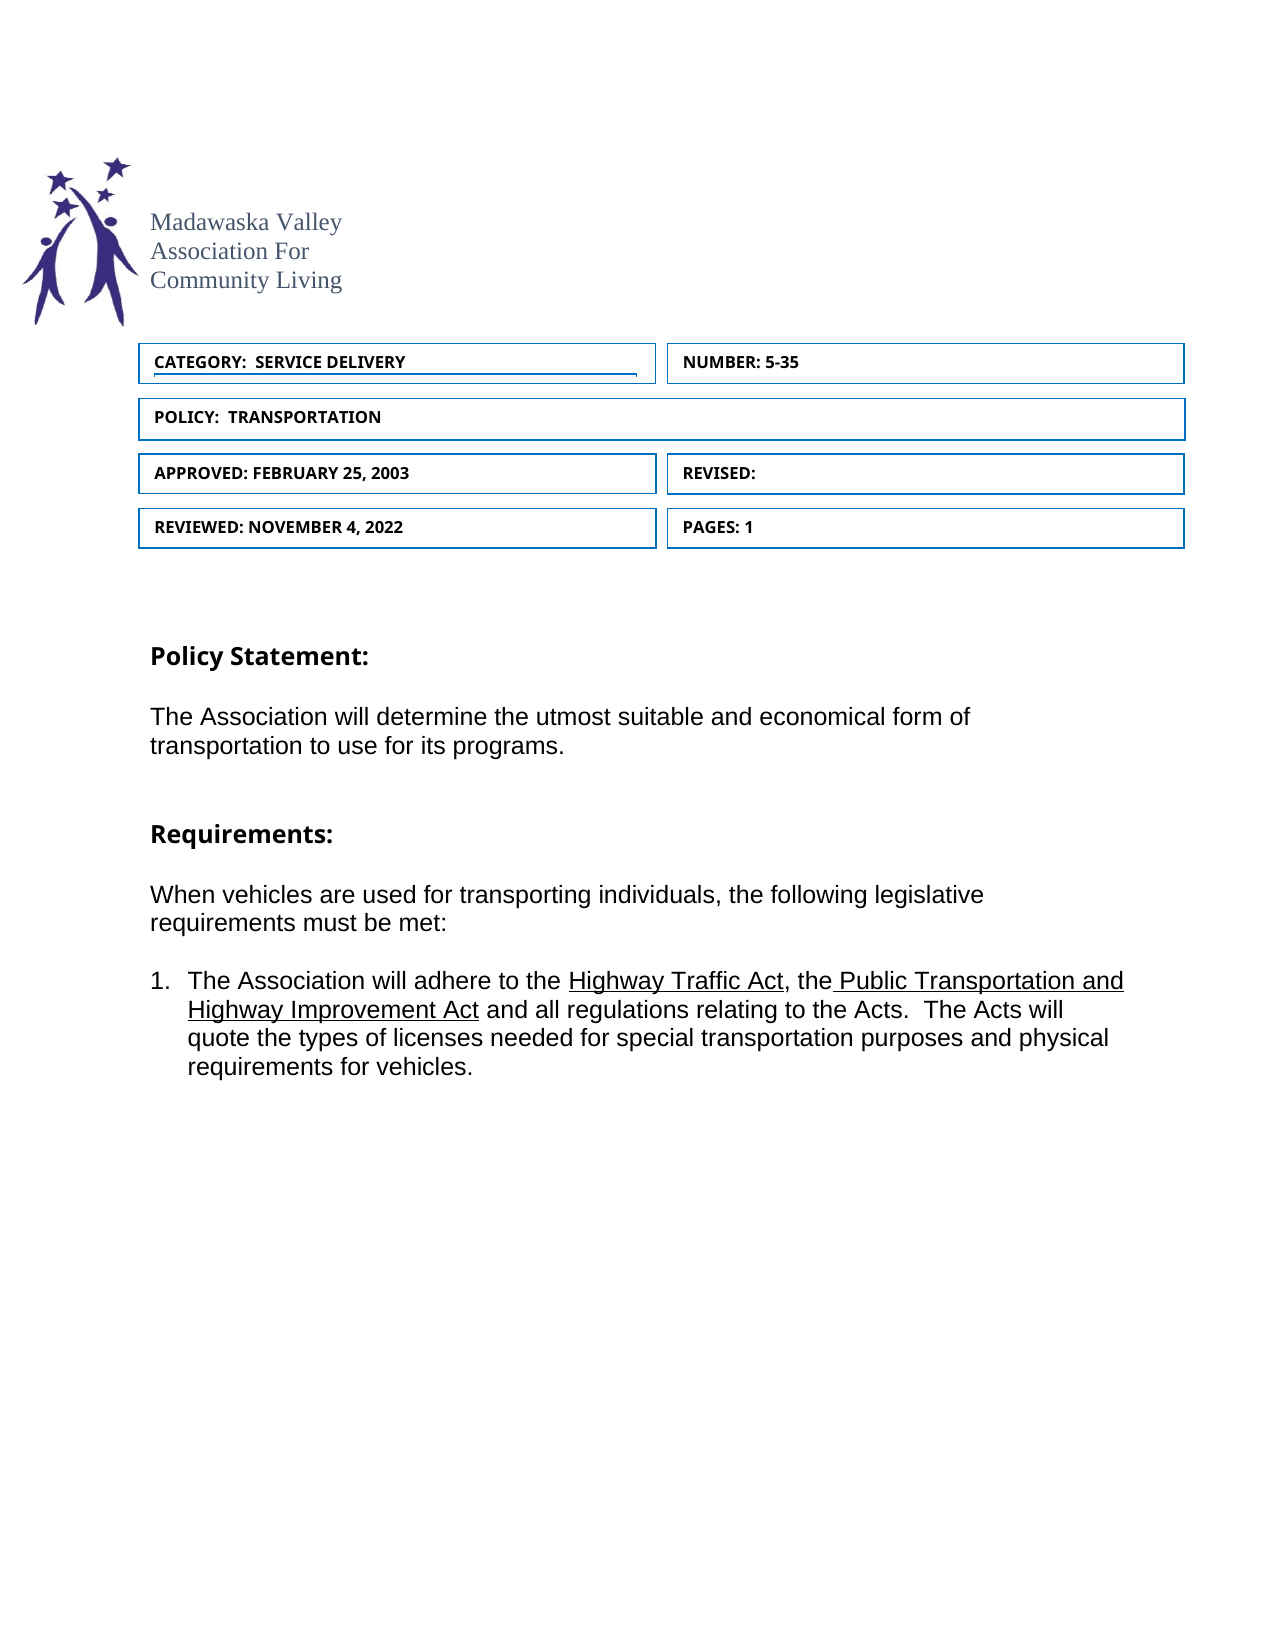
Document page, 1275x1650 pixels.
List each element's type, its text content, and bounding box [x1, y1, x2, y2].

text Community Living [150, 265, 1125, 294]
text Policy Statement: [150, 639, 1125, 673]
text The Association will determine the utmost suitable and economical form of transportation to use for its programs. [150, 702, 1125, 759]
text Association For [150, 236, 1125, 265]
picture [22, 157, 139, 327]
list The Association will adhere to the Highway Traffic Act, the Public Transportation and Highway Improvement Act and all regulations relating to the Acts. The Acts will quote the types of licenses needed for special transportation purposes and physical requirements for vehicles. [150, 966, 1125, 1081]
text Madawaska Valley [150, 207, 1125, 236]
text When vehicles are used for transporting individuals, the following legislative requirements must be met: [150, 880, 1125, 937]
text Requirements: [150, 817, 1125, 851]
